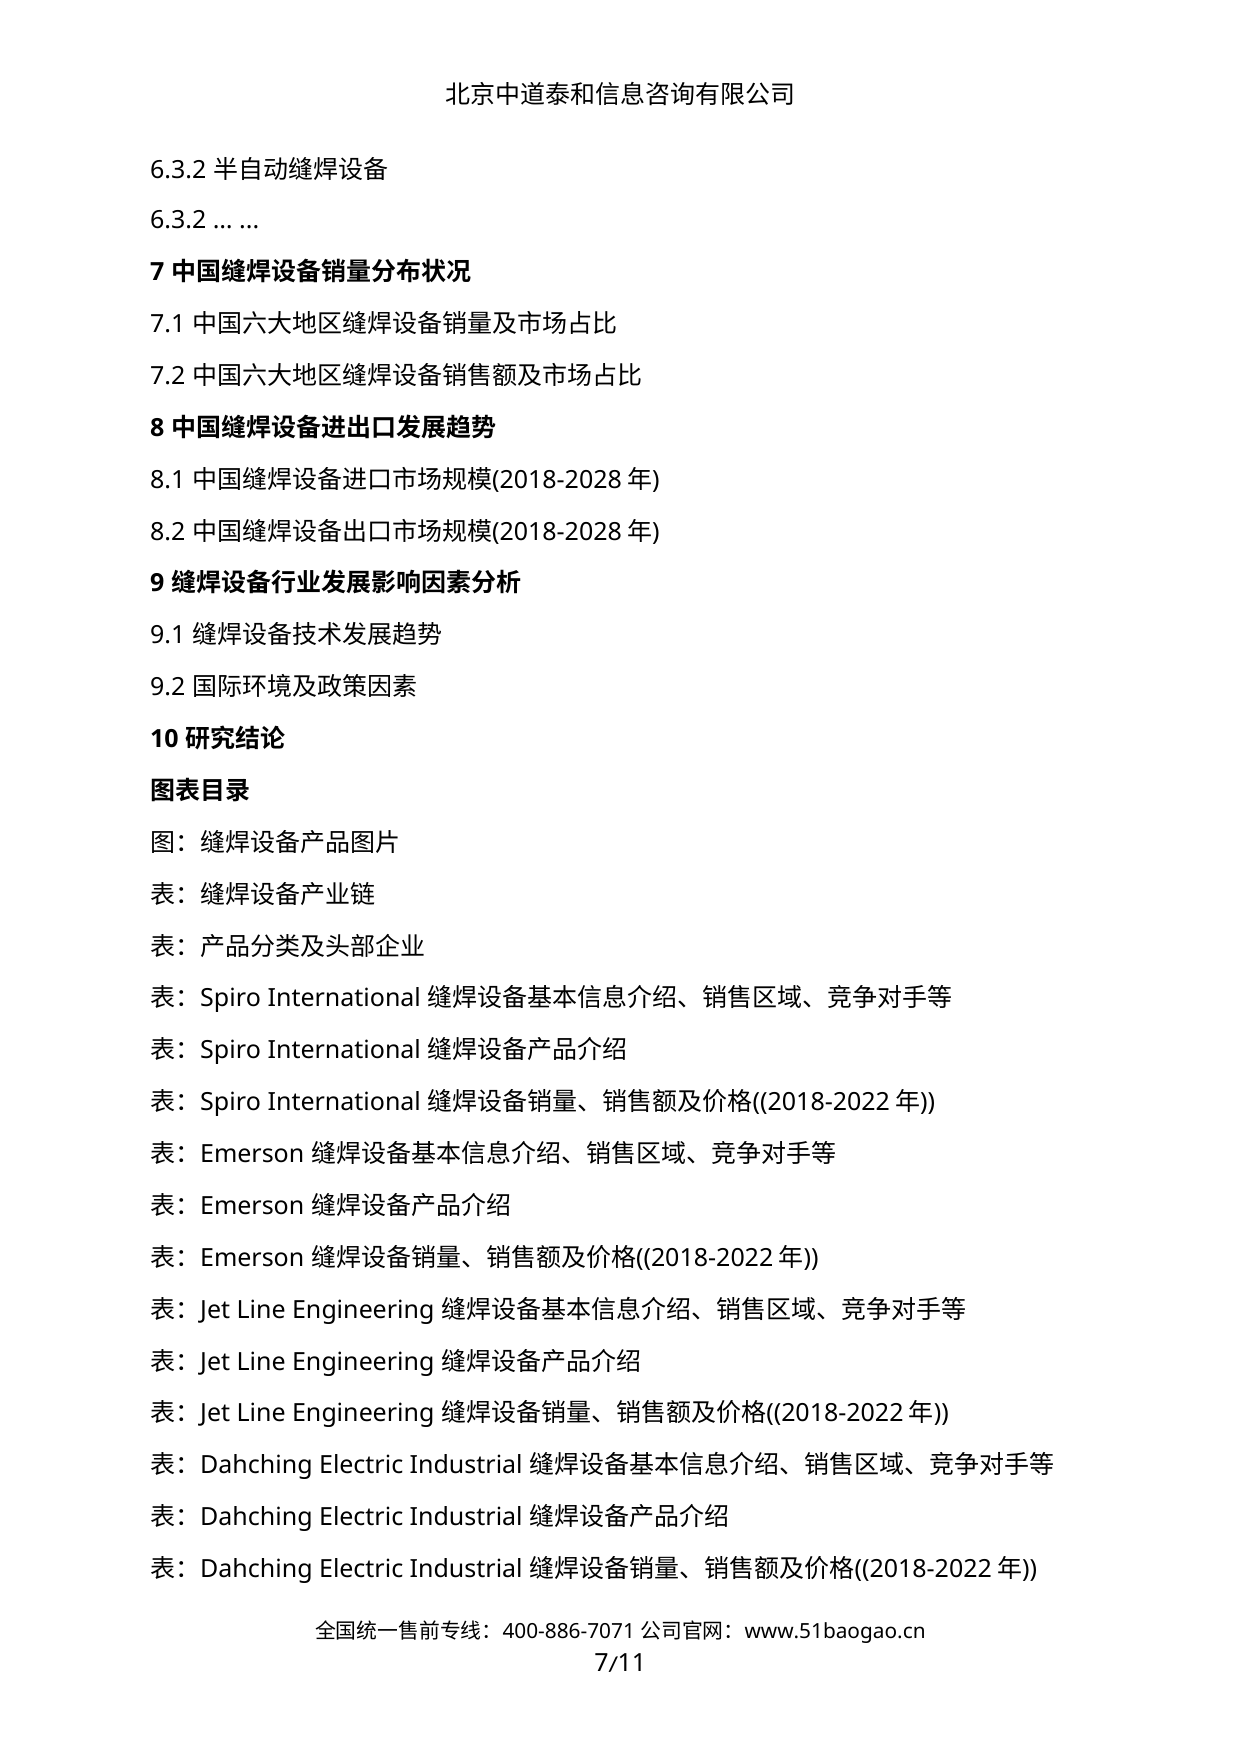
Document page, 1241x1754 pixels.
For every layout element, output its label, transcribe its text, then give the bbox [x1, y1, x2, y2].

text 表：Jet Line Engineering 缝焊设备销量、销售额及价格((2018-2022年)) [150, 1393, 1090, 1429]
text 表：Emerson 缝焊设备产品介绍 [150, 1185, 1090, 1222]
text 6.3.2 半自动缝焊设备 [150, 150, 1090, 186]
text 表：Spiro International 缝焊设备销量、销售额及价格((2018-2022年)) [150, 1082, 1090, 1118]
text 表：Dahching Electric Industrial 缝焊设备销量、销售额及价格((2018-2022年)) [150, 1548, 1090, 1585]
text 7.1 中国六大地区缝焊设备销量及市场占比 [150, 303, 1090, 340]
text 表：Jet Line Engineering 缝焊设备产品介绍 [150, 1341, 1090, 1377]
text 10 研究结论 [150, 718, 1090, 755]
text 7 中国缝焊设备销量分布状况 [150, 252, 1090, 288]
text 表：Emerson 缝焊设备基本信息介绍、销售区域、竞争对手等 [150, 1133, 1090, 1170]
text 6.3.2 … ... [150, 202, 1090, 236]
text 表：缝焊设备产业链 [150, 874, 1090, 910]
text 8 中国缝焊设备进出口发展趋势 [150, 407, 1090, 443]
text 表：Spiro International 缝焊设备基本信息介绍、销售区域、竞争对手等 [150, 978, 1090, 1014]
text 9 缝焊设备行业发展影响因素分析 [150, 563, 1090, 599]
text 表：Dahching Electric Industrial 缝焊设备产品介绍 [150, 1497, 1090, 1533]
text 图表目录 [150, 770, 1090, 807]
text 9.2 国际环境及政策因素 [150, 667, 1090, 703]
text 表：Spiro International 缝焊设备产品介绍 [150, 1030, 1090, 1066]
text 8.1 中国缝焊设备进口市场规模(2018-2028年) [150, 459, 1090, 495]
text 表：Jet Line Engineering 缝焊设备基本信息介绍、销售区域、竞争对手等 [150, 1289, 1090, 1325]
text 7.2 中国六大地区缝焊设备销售额及市场占比 [150, 355, 1090, 392]
text 表：Emerson 缝焊设备销量、销售额及价格((2018-2022年)) [150, 1237, 1090, 1273]
text 表：产品分类及头部企业 [150, 926, 1090, 962]
text 表：Dahching Electric Industrial 缝焊设备基本信息介绍、销售区域、竞争对手等 [150, 1445, 1090, 1481]
text 8.2 中国缝焊设备出口市场规模(2018-2028年) [150, 511, 1090, 547]
text 图：缝焊设备产品图片 [150, 822, 1090, 858]
text 9.1 缝焊设备技术发展趋势 [150, 615, 1090, 651]
